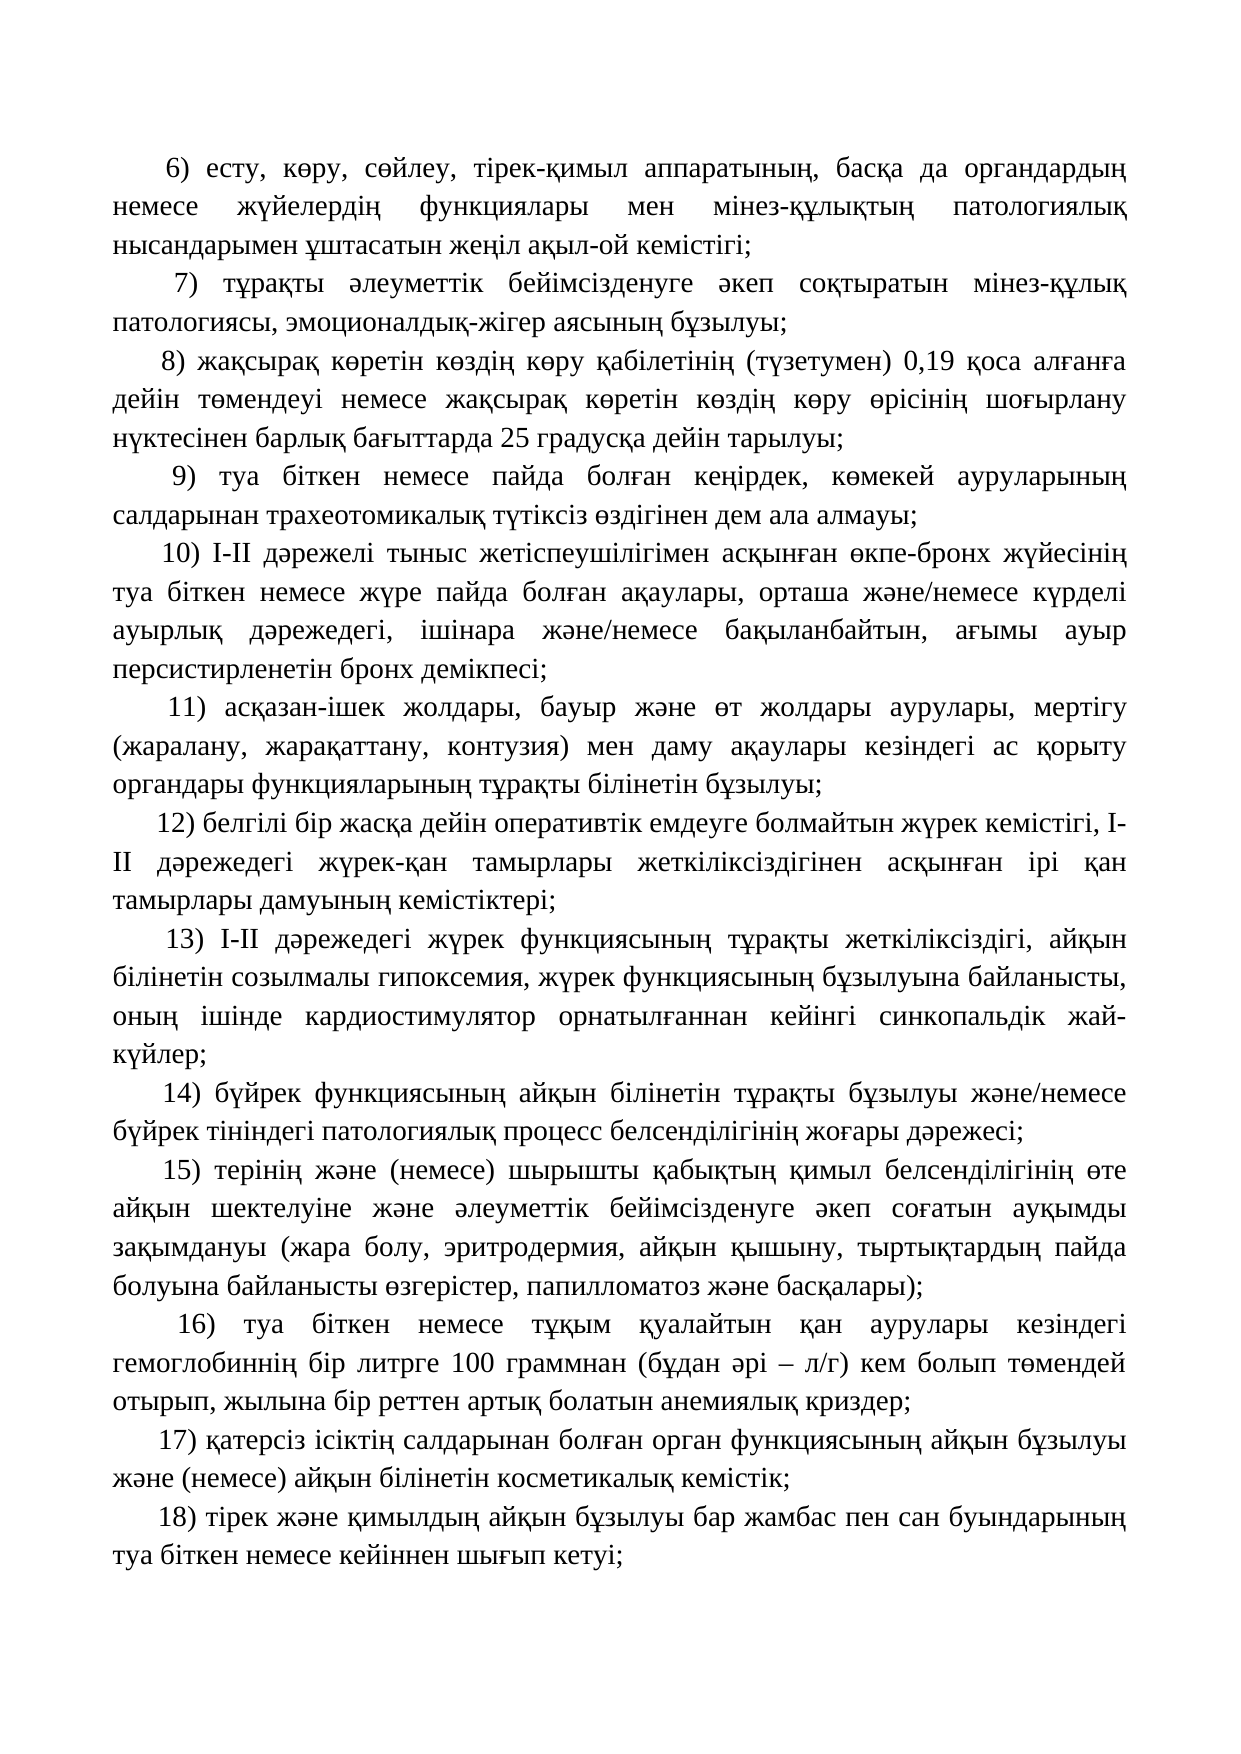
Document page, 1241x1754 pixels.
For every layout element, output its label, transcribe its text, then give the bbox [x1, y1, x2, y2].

text 13) І-ІІ дәрежедегі жүрек функциясының тұрақты жеткіліксіздігі, айқын білінетін созылмалы гипоксемия, жүрек функциясының бұзылуына байланысты, оның ішінде кардиостимулятор орнатылғаннан кейінгі синкопальдік жай-күйлер; [112, 921, 1128, 1070]
text 16) туа біткен немесе тұқым қуалайтын қан аурулары кезіндегі гемоглобиннің бір литрге 100 граммнан (бұдан әрі – л/г) кем болып төмендей отырып, жылына бір реттен артық болатын анемиялық криздер; [112, 1306, 1128, 1417]
text 12) белгілі бір жасқа дейін оперативтік емдеуге болмайтын жүрек кемістігі, І-ІІ дәрежедегі жүрек-қан тамырлары жеткіліксіздігінен асқынған ірі қан тамырлары дамуының кемістіктері; [112, 805, 1128, 916]
text 14) бүйрек функциясының айқын білінетін тұрақты бұзылуы және/немесе бүйрек тініндегі патологиялық процесс белсенділігінің жоғары дәрежесі; [112, 1075, 1128, 1147]
text 11) асқазан-ішек жолдары, бауыр және өт жолдары аурулары, мертігу (жаралану, жарақаттану, контузия) мен даму ақаулары кезіндегі ас қорыту органдары функцияларының тұрақты білінетін бұзылуы; [112, 689, 1128, 800]
text 18) тірек және қимылдың айқын бұзылуы бар жамбас пен сан буындарының туа біткен немесе кейіннен шығып кетуі; [112, 1499, 1128, 1571]
text 9) туа біткен немесе пайда болған кеңірдек, көмекей ауруларының салдарынан трахеотомикалық түтіксіз өздігінен дем ала алмауы; [112, 458, 1128, 530]
text 10) І-ІІ дәрежелі тыныс жетіспеушілігімен асқынған өкпе-бронх жүйесінің туа біткен немесе жүре пайда болған ақаулары, орташа және/немесе күрделі ауырлық дәрежедегі, ішінара және/немесе бақыланбайтын, ағымы ауыр персистирленетін бронх демікпесі; [112, 535, 1128, 684]
text 17) қатерсіз ісіктің салдарынан болған орган функциясының айқын бұзылуы және (немесе) айқын білінетін косметикалық кемістік; [112, 1422, 1128, 1494]
text 7) тұрақты әлеуметтік бейімсізденуге әкеп соқтыратын мінез-құлық патологиясы, эмоционалдық-жігер аясының бұзылуы; [112, 266, 1128, 338]
text 8) жақсырақ көретін көздің көру қабілетінің (түзетумен) 0,19 қоса алғанға дейін төмендеуі немесе жақсырақ көретін көздің көру өрісінің шоғырлану нүктесінен барлық бағыттарда 25 градусқа дейін тарылуы; [112, 343, 1128, 453]
text 6) есту, көру, сөйлеу, тірек-қимыл аппаратының, басқа да органдардың немесе жүйелердің функциялары мен мінез-құлықтың патологиялық нысандарымен ұштасатын жеңіл ақыл-ой кемістігі; [112, 150, 1128, 261]
text 15) терінің және (немесе) шырышты қабықтың қимыл белсенділігінің өте айқын шектелуіне және әлеуметтік бейімсізденуге әкеп соғатын ауқымды зақымдануы (жара болу, эритродермия, айқын қышыну, тыртықтардың пайда болуына байланысты өзгерістер, папилломатоз және басқалары); [112, 1152, 1128, 1301]
